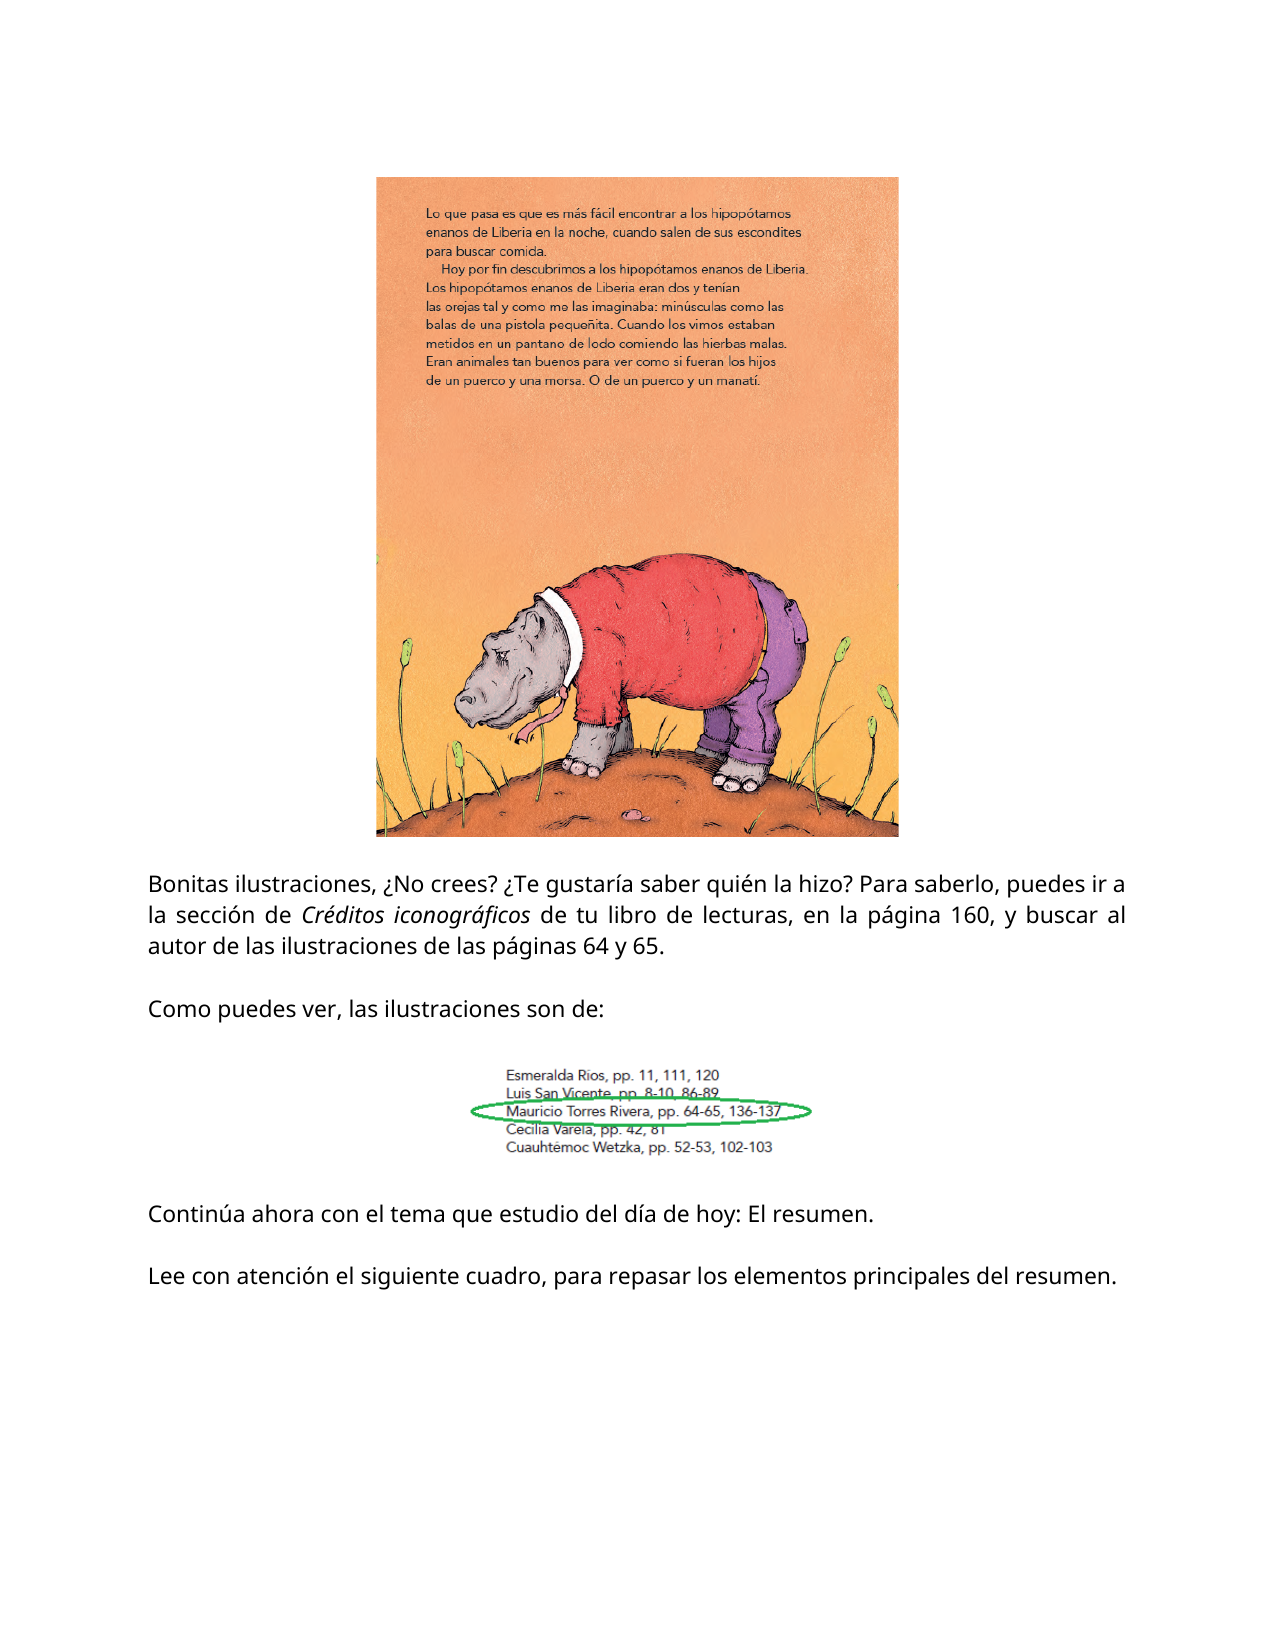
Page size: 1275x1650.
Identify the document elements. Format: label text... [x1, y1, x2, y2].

picture [458, 1055, 817, 1167]
text Como puedes ver, las ilustraciones son de: [148, 993, 1127, 1024]
picture [376, 177, 899, 837]
text Lee con atención el siguiente cuadro, para repasar los elementos principales del resumen. [148, 1260, 1127, 1292]
text Bonitas ilustraciones, ¿No crees? ¿Te gustaría saber quién la hizo? Para saberlo, puedes ir a la sección de Créditos iconográficos de tu libro de lecturas, en la página 160, y buscar al autor de las ilustraciones de las páginas 64 y 65. [148, 868, 1127, 962]
text Continúa ahora con el tema que estudio del día de hoy: El resumen. [148, 1198, 1127, 1229]
